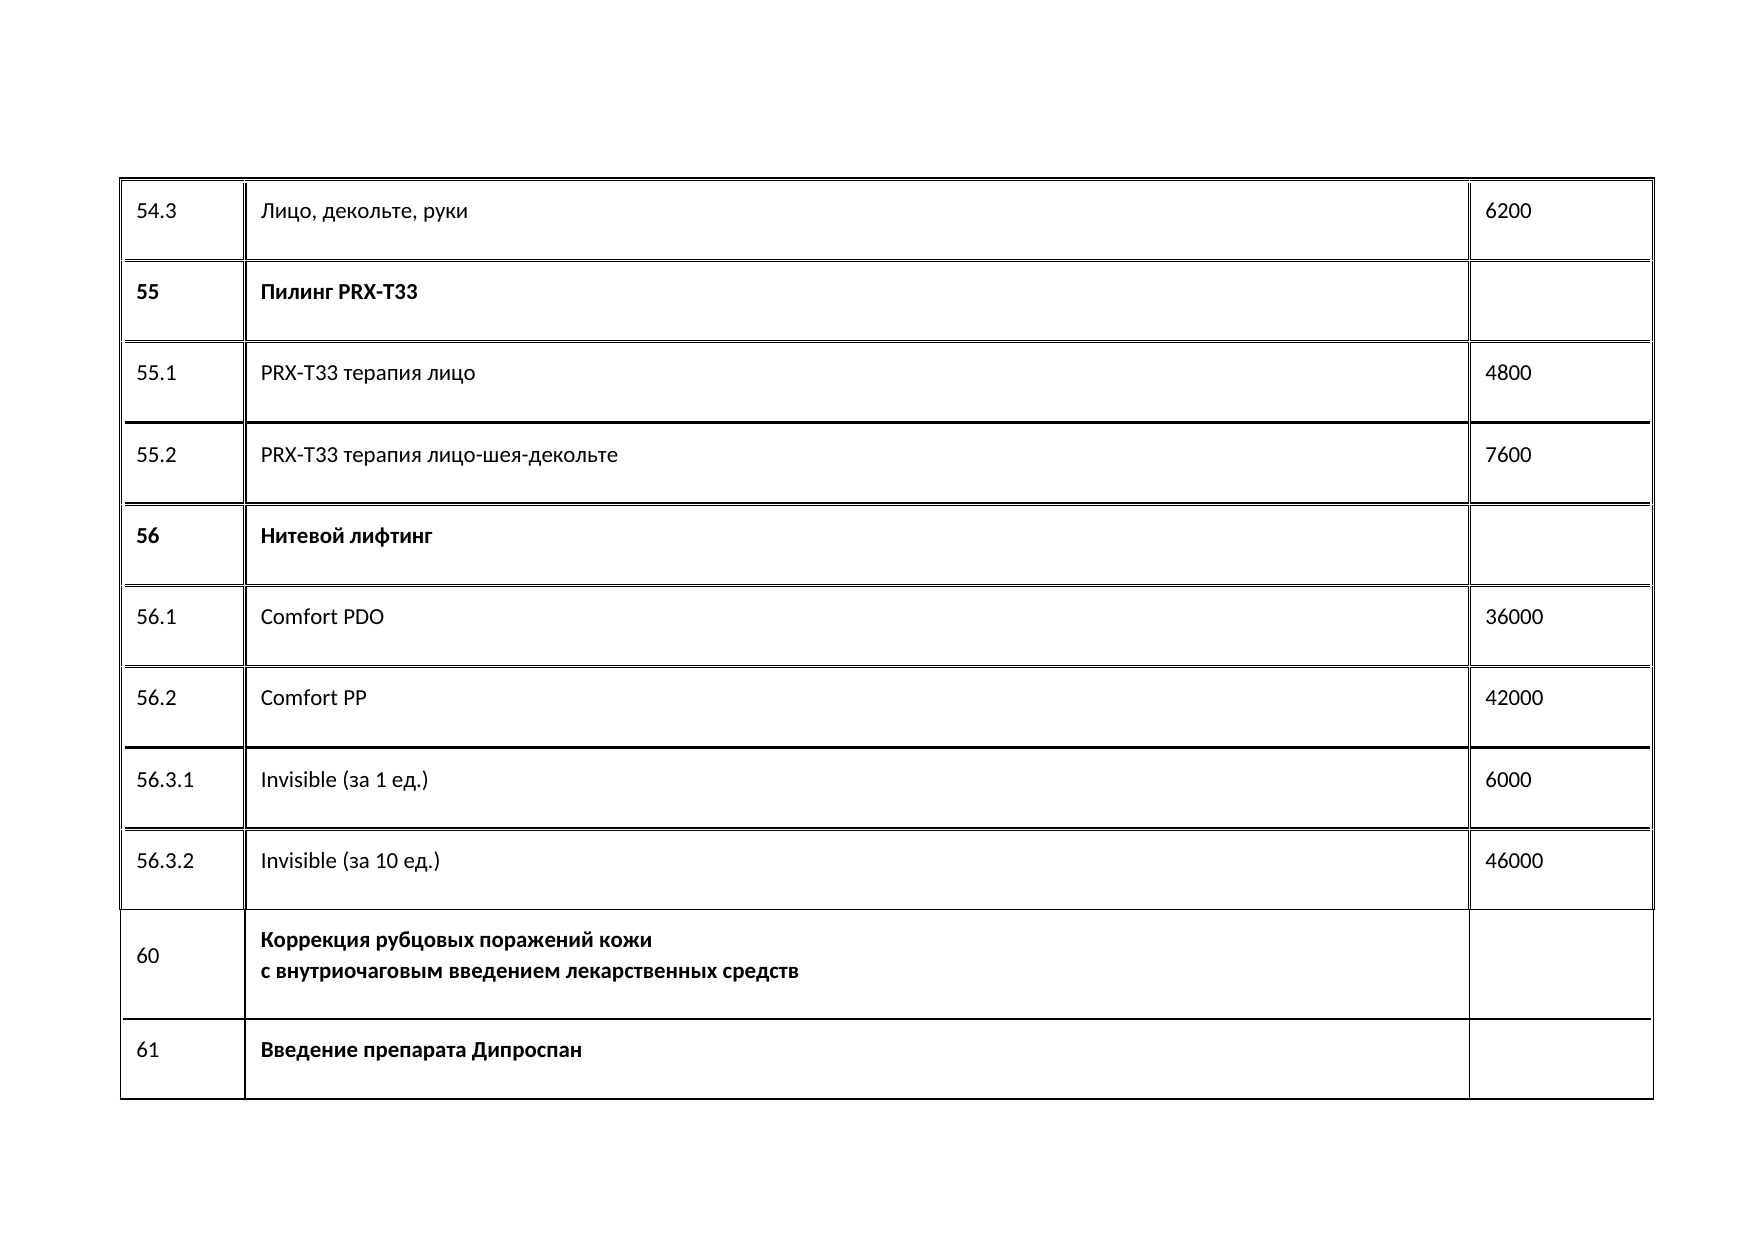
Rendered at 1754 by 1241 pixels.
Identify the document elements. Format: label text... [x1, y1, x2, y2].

table_cell 55.1 [120, 340, 245, 421]
table_cell [1470, 1018, 1653, 1098]
table_cell 4800 [1470, 340, 1653, 421]
table_cell Пилинг PRX-T33 [247, 262, 1468, 340]
table_cell PRX-T33 терапия лицо [247, 343, 1468, 421]
table_cell 55 [122, 259, 243, 340]
table_cell [1471, 259, 1652, 340]
table_cell 56.1 [122, 584, 243, 665]
table_cell Invisible (за 1 ед.) [247, 749, 1468, 827]
table_cell Нитевой лифтинг [247, 506, 1468, 583]
table_cell Comfort PDO [247, 587, 1468, 665]
table_cell 6200 [1470, 181, 1652, 258]
table_cell 54.3 [122, 179, 245, 258]
table_cell 56.2 [120, 665, 245, 746]
table_cell 42000 [1470, 665, 1653, 746]
table_cell 61 [121, 1018, 244, 1098]
table_cell [1471, 502, 1652, 583]
table_cell 7600 [1471, 421, 1652, 502]
table_cell 56.3.2 [122, 827, 243, 908]
table_cell Invisible (за 10 ед.) [247, 831, 1468, 908]
table_cell 6000 [1471, 746, 1652, 827]
table_cell Comfort PP [247, 668, 1468, 746]
table_cell Коррекция рубцовых поражений кожи с внутриочаговым введением лекарственных средств [246, 910, 1469, 1018]
table_cell 46000 [1471, 827, 1652, 908]
table_cell [1470, 910, 1653, 1018]
table_cell PRX-T33 терапия лицо-шея-декольте [247, 424, 1468, 502]
table_cell 36000 [1471, 584, 1652, 665]
table_cell 56 [122, 502, 243, 583]
table_cell Лицо, декольте, руки [245, 181, 1469, 258]
table_cell 55.2 [122, 421, 243, 502]
table_cell 56.3.1 [122, 746, 243, 827]
table_cell Введение препарата Дипроспан [246, 1020, 1469, 1098]
table_cell 60 [121, 910, 244, 1018]
